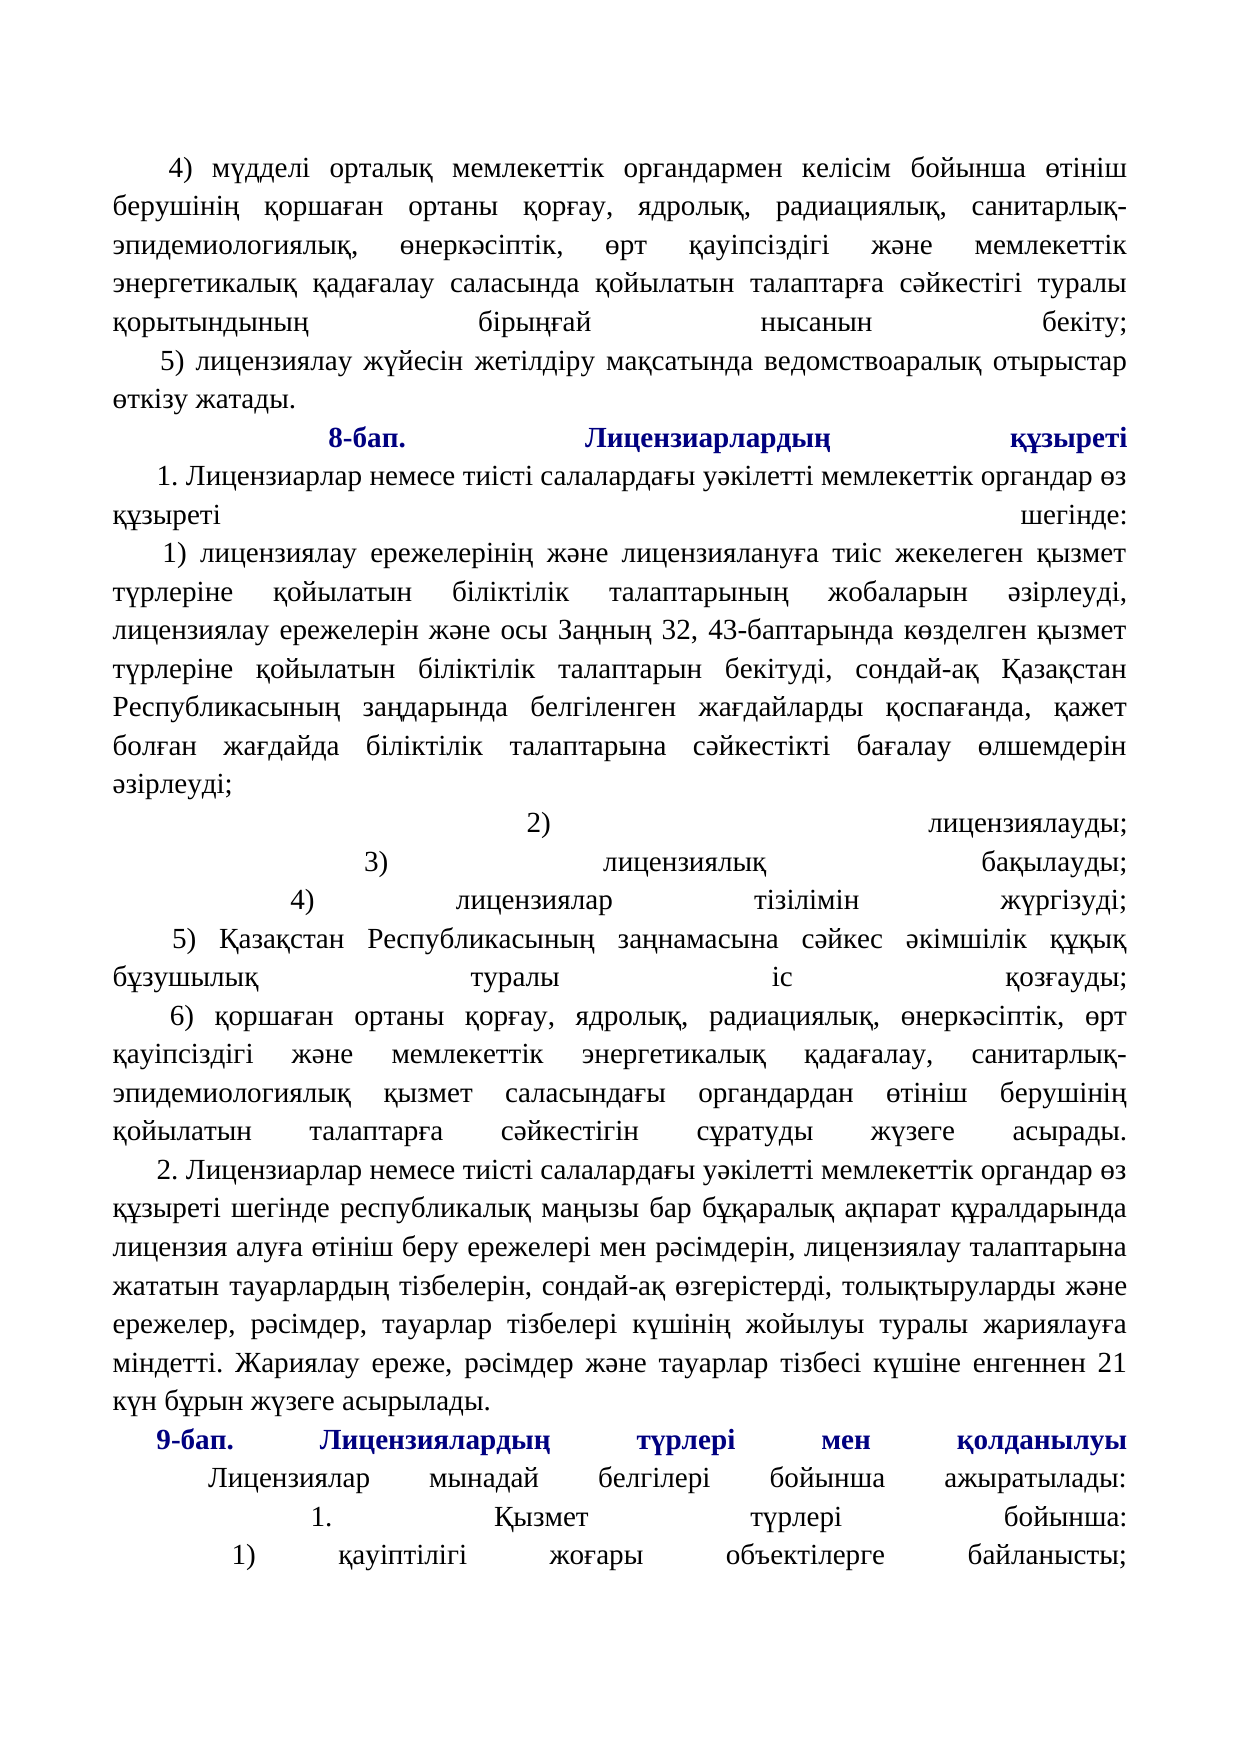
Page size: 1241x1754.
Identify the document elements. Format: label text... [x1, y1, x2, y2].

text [112, 150, 1128, 415]
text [112, 1422, 1128, 1571]
text 8-бап. Лицензиарлардың құзыретi 1. Лицензиарлар немесе тиiстi салалардағы уәкiлеттi мемлекеттiк органдар өз құзыретi шегiнде: 1) лицензиялау ережелерiнiң және лицензиялануға тиiс жекелеген қызмет түрлерiне қойылатын бiлiктiлiк талаптарының жобаларын әзiрлеудi, лицензиялау ережелерiн және осы Заңның 32, 43-баптарында көзделген қызмет түрлерiне қойылатын бiлiктiлiк талаптарын бекiтудi, сондай-ақ Қазақстан Республикасының заңдарында белгiленген жағдайларды қоспағанда, қажет болған жағдайда бiлiктiлiк талаптарына сәйкестiктi бағалау өлшемдерiн әзiрлеудi; 2) лицензиялауды; 3) лицензиялық бақылауды; 4) лицензиялар тiзiлiмiн жүргiзудi; 5) Қазақстан Республикасының заңнамасына сәйкес әкiмшiлiк құқық бұзушылық туралы iс қозғауды; 6) қоршаған ортаны қорғау, ядролық, радиациялық, өнеркәсiптiк, өрт қауiпсiздiгi және мемлекеттiк энергетикалық қадағалау, санитарлық-эпидемиологиялық қызмет саласындағы органдардан өтiнiш берушiнiң қойылатын талаптарға сәйкестiгiн сұратуды жүзеге асырады. 2. Лицензиарлар немесе тиiстi салалардағы уәкiлеттi мемлекеттiк органдар өз құзыретi шегiнде республикалық маңызы бар бұқаралық ақпарат құралдарында лицензия алуға өтiнiш беру ережелерi мен рәсiмдерiн, лицензиялау талаптарына жататын тауарлардың тiзбелерiн, сондай-ақ өзгерiстердi, толықтыруларды және ережелер, рәсiмдер, тауарлар тiзбелерi күшiнiң жойылуы туралы жариялауға мiндеттi. Жариялау ереже, рәсiмдер және тауарлар тiзбесi күшiне енгеннен 21 күн бұрын жүзеге асырылады. [112, 420, 1128, 1417]
